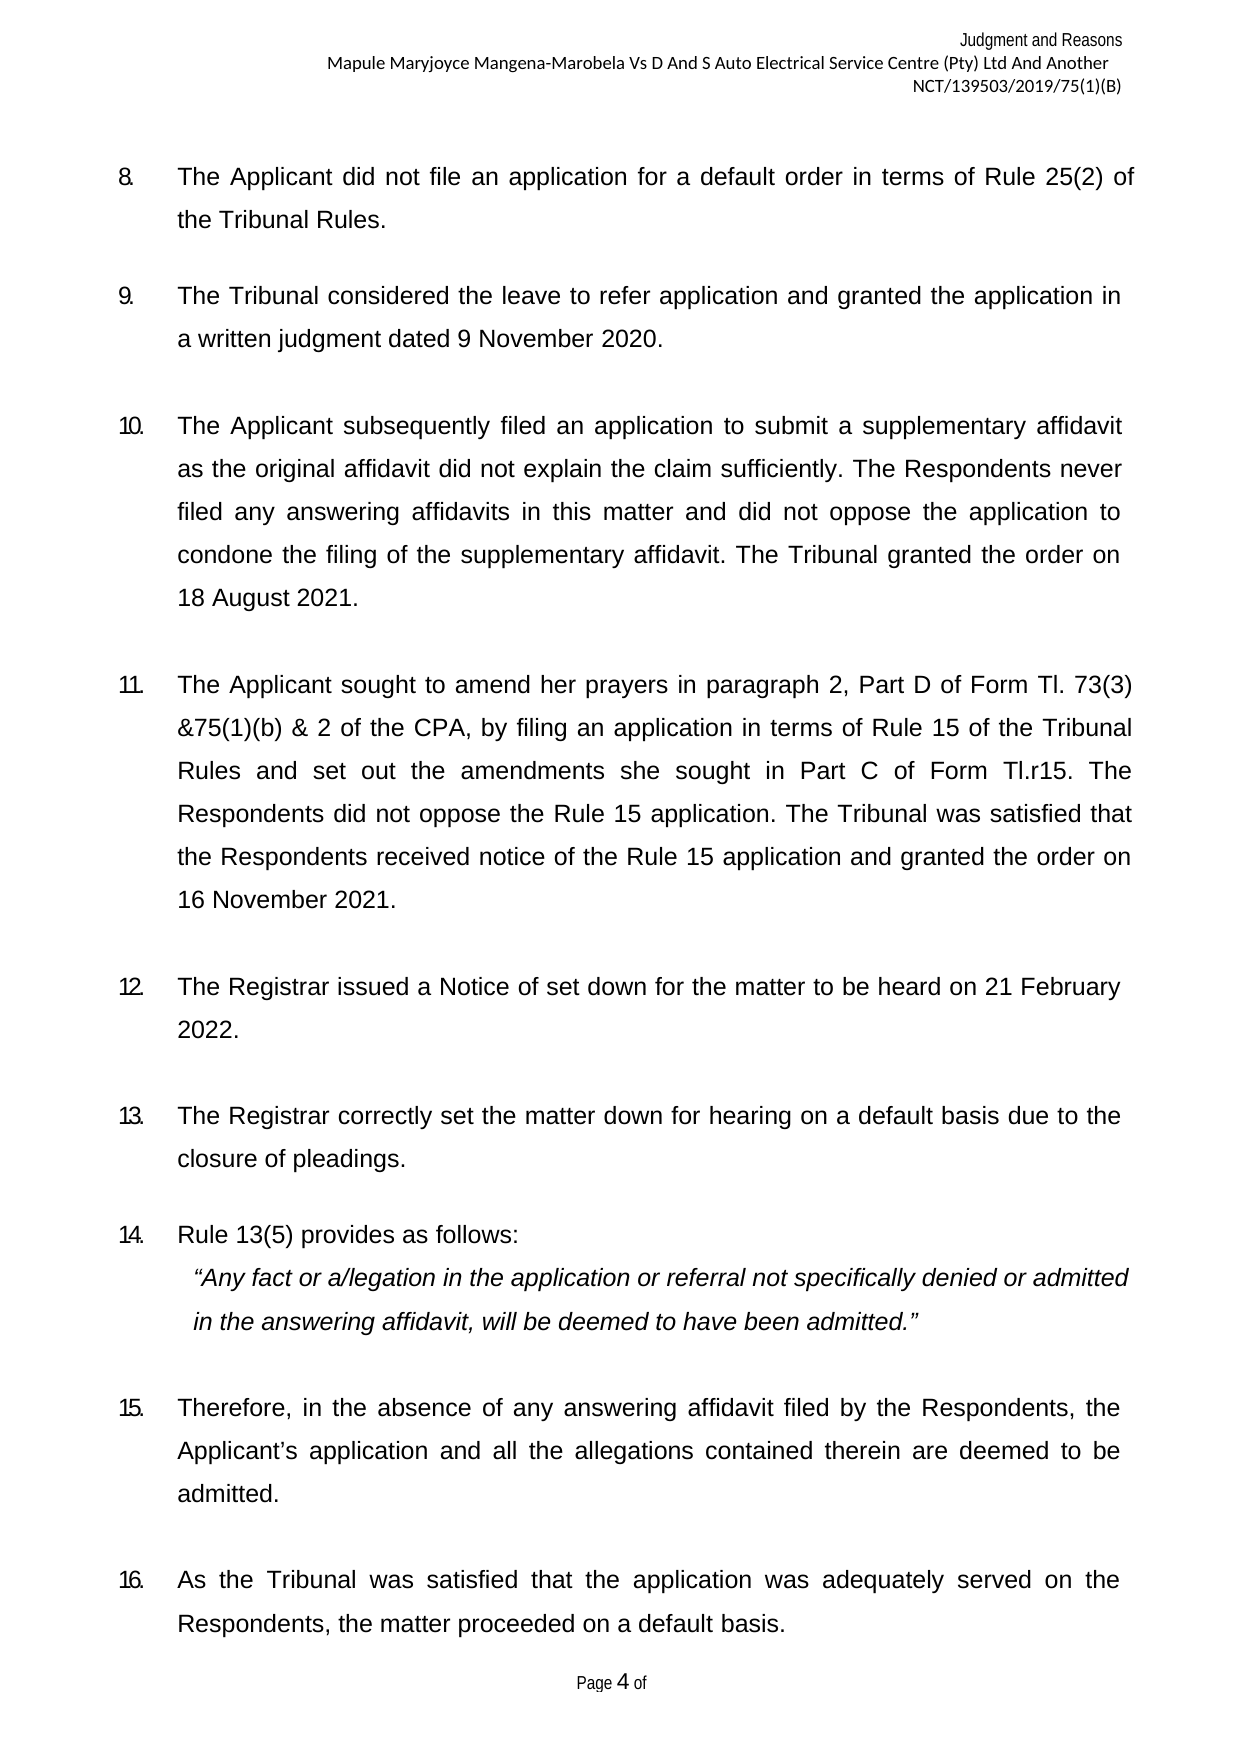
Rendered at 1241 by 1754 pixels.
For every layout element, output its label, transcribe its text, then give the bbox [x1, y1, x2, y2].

text 14. Rule 13(5) provides as follows: [118, 1220, 1134, 1249]
text 13. The Registrar correctly set the matter down for hearing on a default basis due to the closure of pleadings. [118, 1101, 1123, 1173]
text 9. The Tribunal considered the leave to refer application and granted the application in a written judgment dated 9 November 2020. [118, 281, 1123, 353]
text 10. The Applicant subsequently filed an application to submit a supplementary affidavit as the original affidavit did not explain the claim sufficiently. The Respondents never filed any answering affidavits in this matter and did not oppose the application to condone the filing of the supplementary affidavit. The Tribunal granted the order on 18 August 2021. [118, 411, 1122, 612]
text 11. The Applicant sought to amend her prayers in paragraph 2, Part D of Form Tl. 73(3) &75(1)(b) & 2 of the CPA, by filing an application in terms of Rule 15 of the Tribunal Rules and set out the amendments she sought in Part C of Form Tl.r15. The Respondents did not oppose the Rule 15 application. The Tribunal was satisfied that the Respondents received notice of the Rule 15 application and granted the order on 16 November 2021. [118, 669, 1134, 914]
text 12. The Registrar issued a Notice of set down for the matter to be heard on 21 February 2022. [118, 971, 1122, 1043]
text 15. Therefore, in the absence of any answering affidavit filed by the Respondents, the Applicant’s application and all the allegations contained therein are deemed to be admitted. [118, 1393, 1123, 1508]
text 16. As the Tribunal was satisfied that the application was adequately served on the Respondents, the matter proceeded on a default basis. [118, 1565, 1122, 1637]
text 8. The Applicant did not file an application for a default order in terms of Rule 25(2) of the Tribunal Rules. [118, 162, 1134, 234]
text “Any fact or a/legation in the application or referral not specifically denied or admitted in the answering affidavit, will be deemed to have been admitted.” [193, 1263, 1131, 1335]
